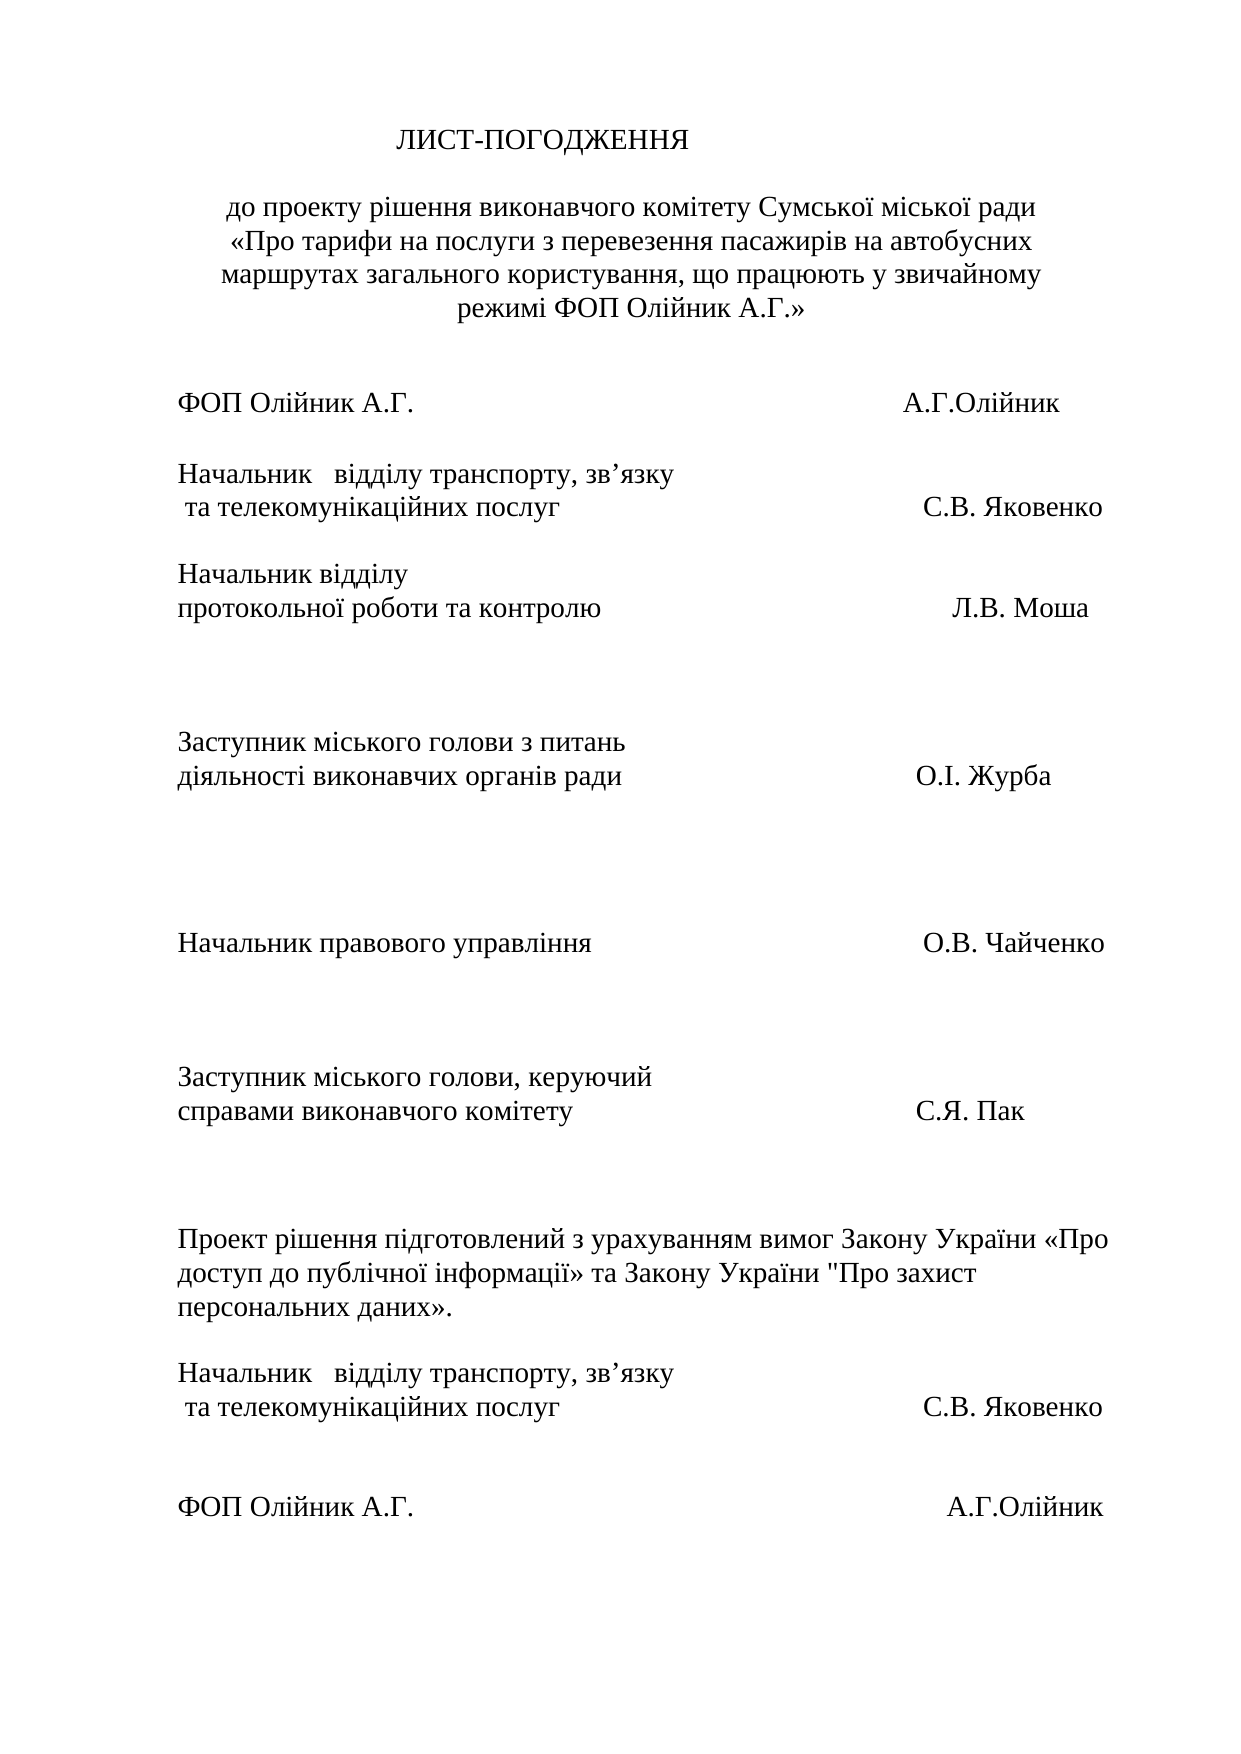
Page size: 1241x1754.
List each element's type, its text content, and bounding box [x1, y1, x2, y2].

text Заступник міського голови, керуючий [177, 1059, 1107, 1093]
text ФОП Олійник А.Г. А.Г.Олійник [177, 1489, 1152, 1522]
text Начальник правового управління О.В. Чайченко [177, 925, 1107, 959]
text Начальник відділу транспорту, зв’язку [177, 456, 1152, 489]
text та телекомунікаційних послуг С.В. Яковенко [177, 1389, 1107, 1422]
text Проект рішення підготовлений з урахуванням вимог Закону України «Про доступ до публічної інформації» та Закону України "Про захист персональних даних». [177, 1222, 1152, 1322]
text до проекту рішення виконавчого комітету Сумської міської ради [177, 189, 1085, 223]
text «Про тарифи на послуги з перевезення пасажирів на автобусних маршрутах загального користування, що працюють у звичайному режимі ФОП Олійник А.Г.» [177, 223, 1085, 323]
text ФОП Олійник А.Г. А.Г.Олійник [177, 385, 1152, 418]
text діяльності виконавчих органів ради О.І. Журба [177, 758, 1107, 791]
text протокольної роботи та контролю Л.В. Моша [177, 590, 1107, 623]
text справами виконавчого комітету С.Я. Пак [177, 1093, 1107, 1127]
text та телекомунікаційних послуг С.В. Яковенко [177, 489, 1107, 523]
text Заступник міського голови з питань [177, 724, 1107, 758]
text Начальник відділу [177, 556, 1107, 590]
text Начальник відділу транспорту, зв’язку [177, 1355, 1152, 1389]
text ЛИСТ-ПОГОДЖЕННЯ [177, 122, 1152, 156]
